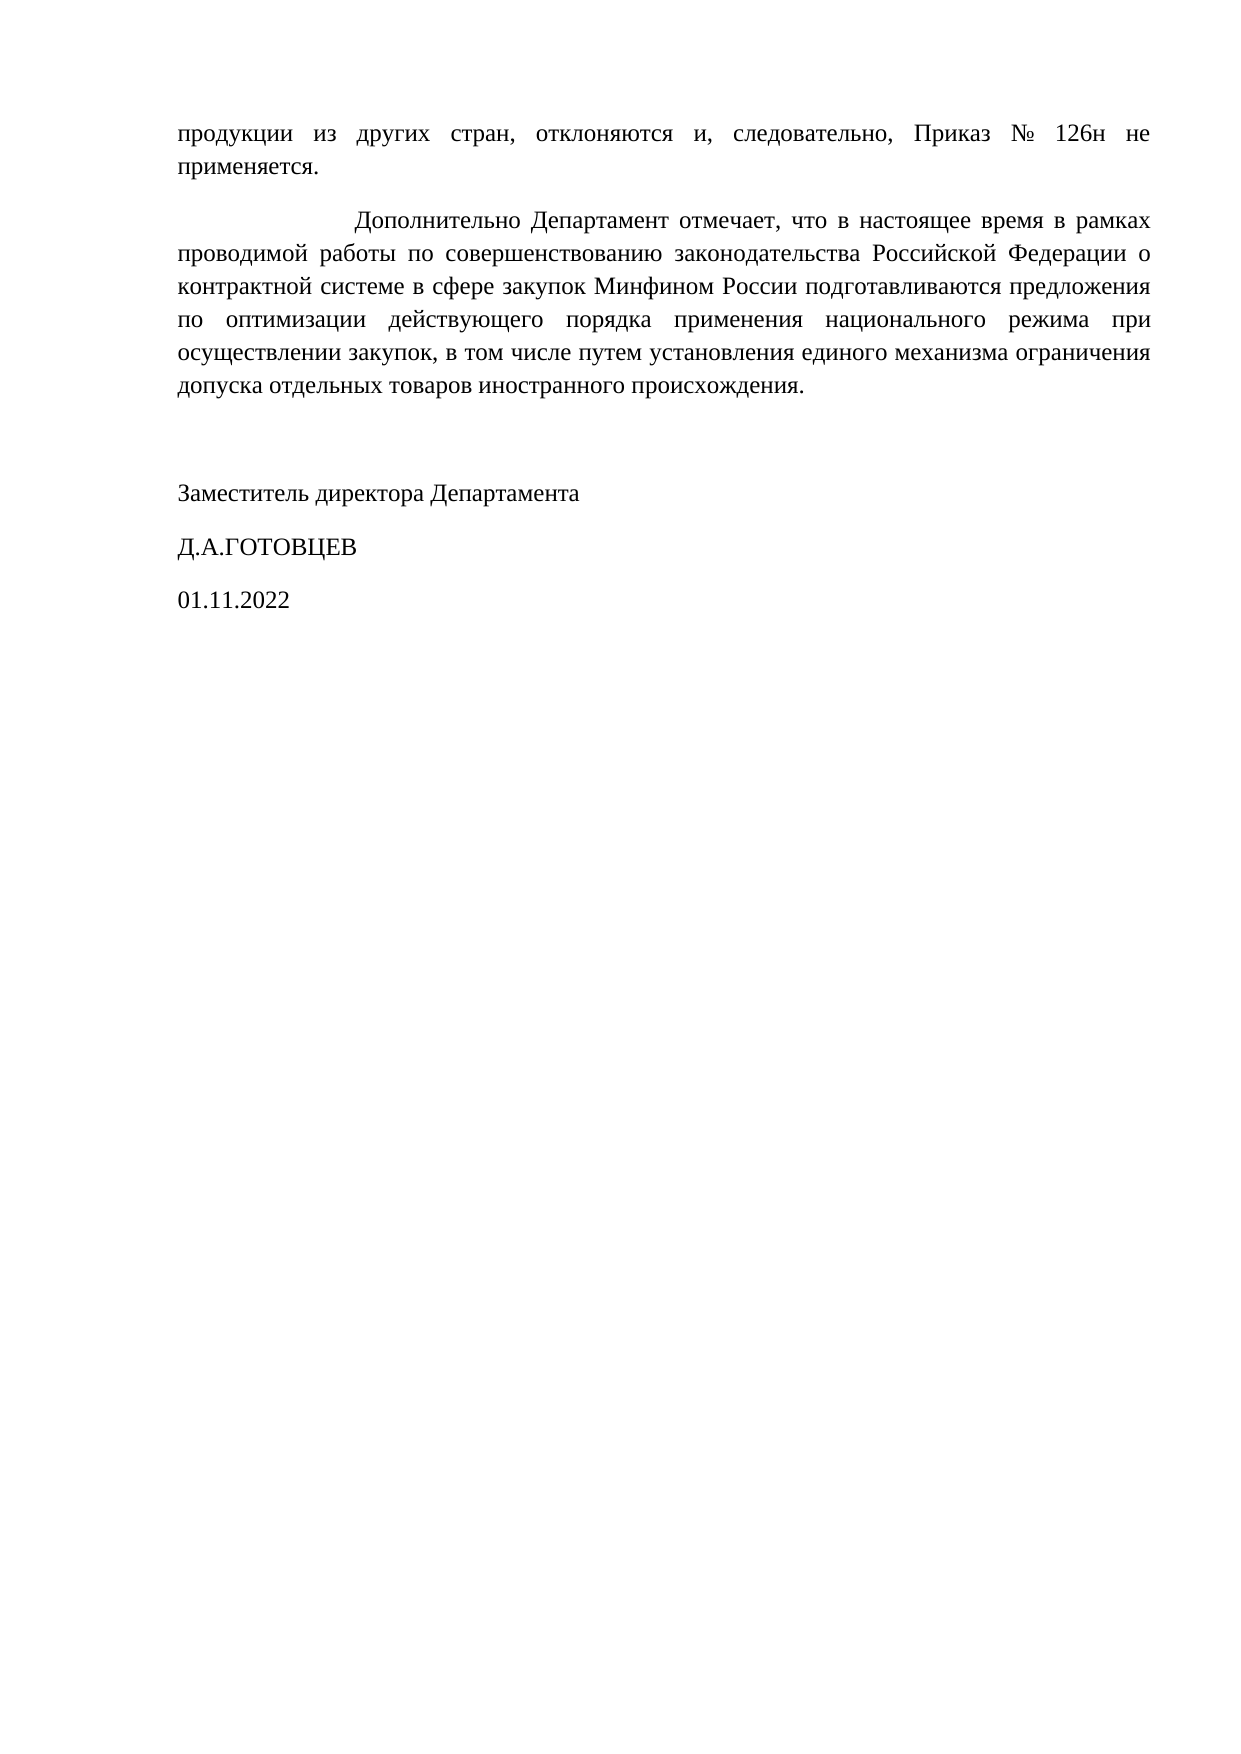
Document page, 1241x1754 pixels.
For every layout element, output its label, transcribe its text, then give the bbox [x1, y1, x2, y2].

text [177, 118, 1152, 180]
text 01.11.2022 [177, 586, 1152, 614]
text Дополнительно Департамент отмечает, что в настоящее время в рамках проводимой работы по совершенствованию законодательства Российской Федерации о контрактной системе в сфере закупок Минфином России подготавливаются предложения по оптимизации действующего порядка применения национального режима при осуществлении закупок, в том числе путем установления единого механизма ограничения допуска отдельных товаров иностранного происхождения. [177, 205, 1152, 399]
text Заместитель директора Департамента [177, 478, 1152, 507]
text Д.А.ГОТОВЦЕВ [177, 532, 1152, 560]
